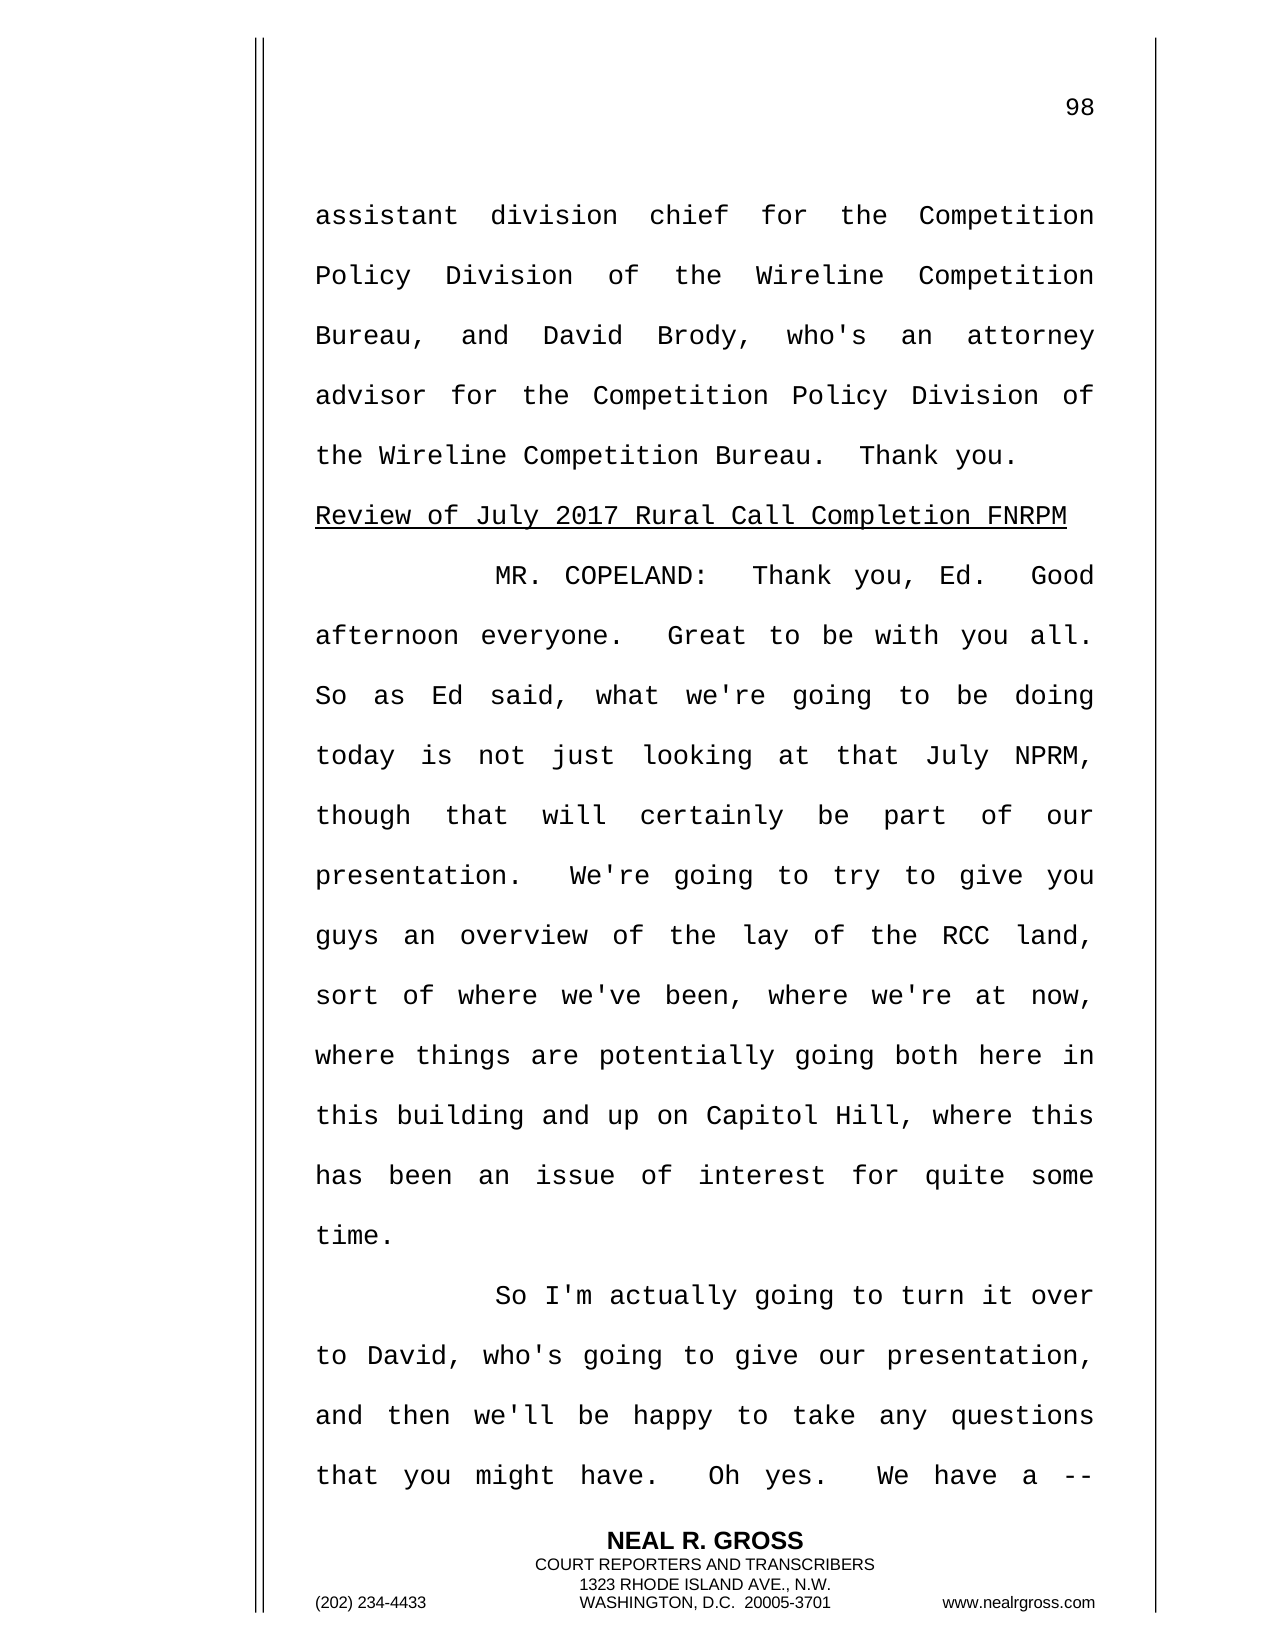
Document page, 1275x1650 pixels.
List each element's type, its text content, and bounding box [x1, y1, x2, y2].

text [315, 177, 1095, 477]
text MR. COPELAND: Thank you, Ed. Good afternoon everyone. Great to be with you all. So as Ed said, what we're going to be doing today is not just looking at that July NPRM, though that will certainly be part of our presentation. We're going to try to give you guys an overview of the lay of the RCC land, sort of where we've been, where we're at now, where things are potentially going both here in this building and up on Capitol Hill, where this has been an issue of interest for quite some time. [315, 537, 1095, 1257]
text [315, 1257, 1095, 1497]
text Review of July 2017 Rural Call Completion FNRPM [315, 477, 1095, 537]
